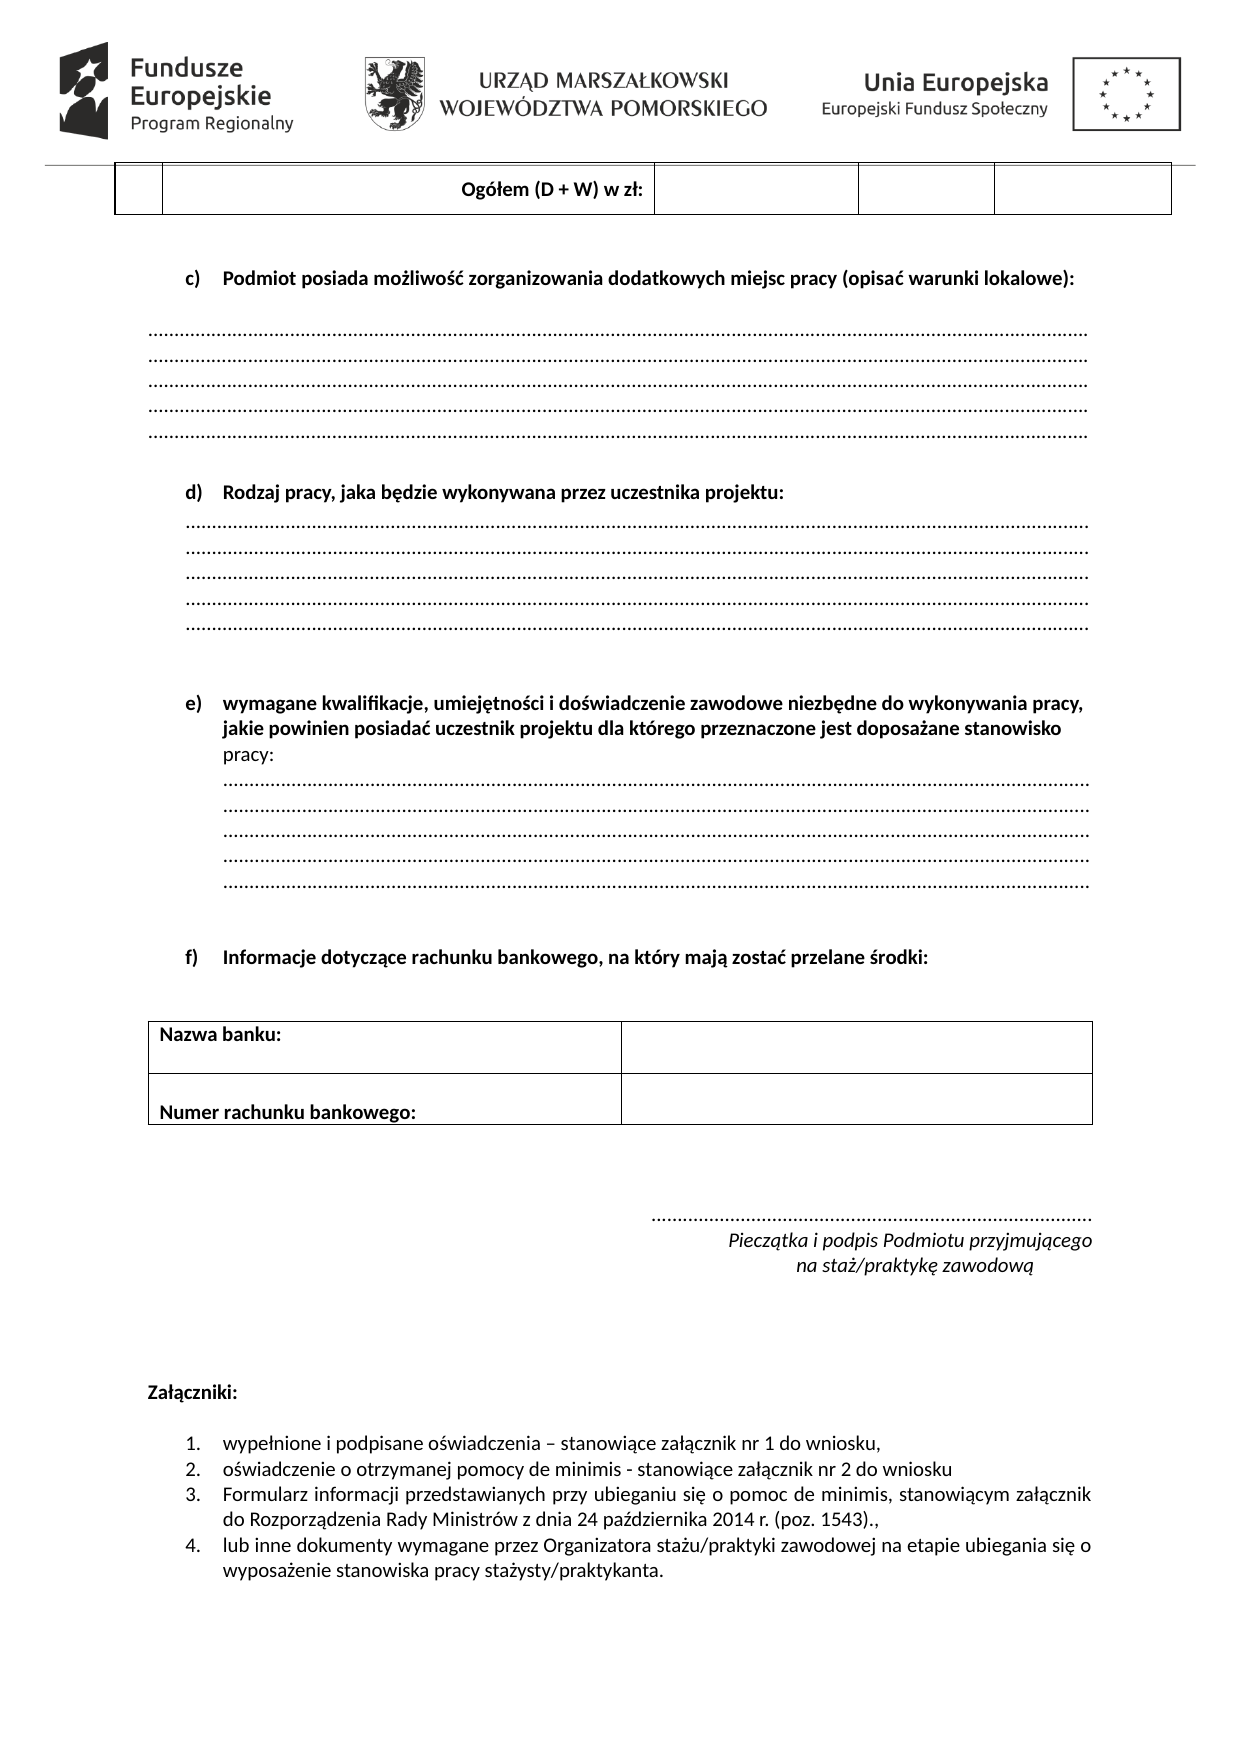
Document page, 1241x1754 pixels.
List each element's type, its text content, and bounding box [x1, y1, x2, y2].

list ............................................................................................................................................................................................................................................................................................................................................................................................................................................................................................................... .......................................................................................................................................................................................................................................................................................................................................... [223, 766, 1093, 893]
list Informacje dotyczące rachunku bankowego, na który mają zostać przelane środki: [185, 944, 1093, 970]
table_cell Ogółem (D + W) w zł: [163, 163, 654, 214]
list oświadczenie o otrzymanej pomocy de minimis - stanowiące załącznik nr 2 do wniosku [185, 1456, 1101, 1481]
text Załączniki: [148, 1379, 1101, 1405]
table_header [622, 1022, 1092, 1072]
text .................................................................................... [148, 1202, 1093, 1227]
text ......................................................................................................................................................................................................................................................................................................................................................................................................................................................................................................................................................... ...................................................................................................................................................................................................................................................................................................................................................................... [148, 316, 1093, 443]
table_cell [622, 1074, 1092, 1124]
picture [44, 42, 1196, 166]
list Formularz informacji przedstawianych przy ubieganiu się o pomoc de minimis, stanowiącym załącznik do Rozporządzenia Rady Ministrów z dnia 24 października 2014 r. (poz. 1543)., [185, 1481, 1093, 1532]
list wymagane kwalifikacje, umiejętności i doświadczenie zawodowe niezbędne do wykonywania pracy, jakie powinien posiadać uczestnik projektu dla którego przeznaczone jest doposażane stanowisko pracy: [185, 690, 1093, 766]
table_cell [859, 163, 994, 214]
list lub inne dokumenty wymagane przez Organizatora stażu/praktyki zawodowej na etapie ubiegania się o wyposażenie stanowiska pracy stażysty/praktykanta. [185, 1532, 1093, 1583]
list Podmiot posiada możliwość zorganizowania dodatkowych miejsc pracy (opisać warunki lokalowe): [185, 266, 1093, 291]
table_cell [116, 163, 162, 214]
list wypełnione i podpisane oświadczenia – stanowiące załącznik nr 1 do wniosku, [185, 1430, 1101, 1456]
text Pieczątka i podpis Podmiotu przyjmującego [148, 1227, 1093, 1252]
text .................................................................................................................................................................................................................................................................................................................................................................................................................................................................................................................................... ........................................................................................................................................................................................................................................................................................................................................................ [185, 508, 1093, 636]
list Rodzaj pracy, jaka będzie wykonywana przez uczestnika projektu: [185, 479, 1093, 505]
table_cell [655, 163, 858, 214]
table_cell [995, 163, 1171, 214]
text na staż/praktykę zawodową [664, 1252, 1093, 1278]
table_cell Numer rachunku bankowego: [149, 1074, 621, 1124]
table_header Nazwa banku: [149, 1022, 621, 1072]
